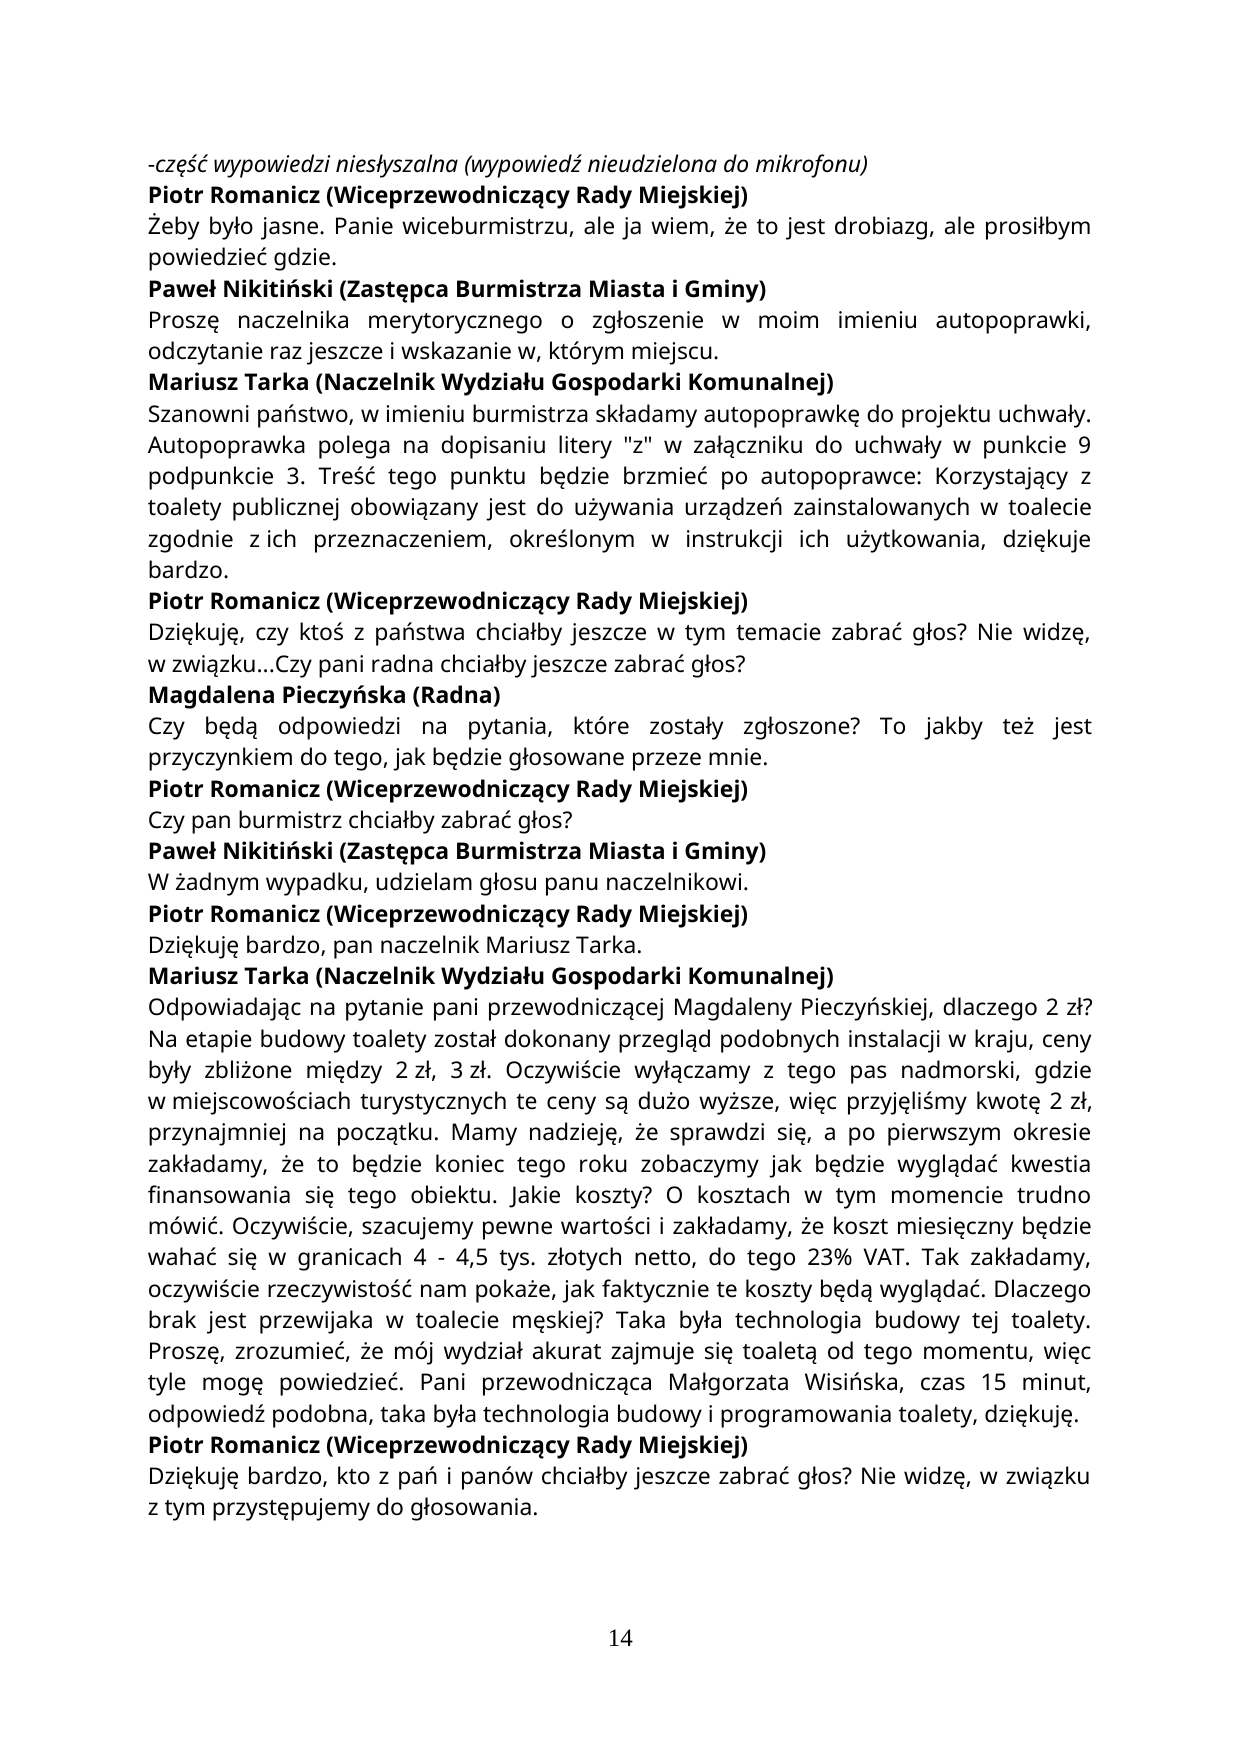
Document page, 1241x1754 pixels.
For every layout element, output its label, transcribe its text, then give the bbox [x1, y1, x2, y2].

text Piotr Romanicz (Wiceprzewodniczący Rady Miejskiej) [148, 898, 1093, 929]
text Piotr Romanicz (Wiceprzewodniczący Rady Miejskiej) [148, 585, 1093, 616]
text Dziękuję, czy ktoś z państwa chciałby jeszcze w tym temacie zabrać głos? Nie widzę, w związku...Czy pani radna chciałby jeszcze zabrać głos? [148, 616, 1093, 679]
text Piotr Romanicz (Wiceprzewodniczący Rady Miejskiej) [148, 179, 1093, 210]
text Szanowni państwo, w imieniu burmistrza składamy autopoprawkę do projektu uchwały. Autopoprawka polega na dopisaniu litery "z" w załączniku do uchwały w punkcie 9 podpunkcie 3. Treść tego punktu będzie brzmieć po autopoprawce: Korzystający z toalety publicznej obowiązany jest do używania urządzeń zainstalowanych w toalecie zgodnie z ich przeznaczeniem, określonym w instrukcji ich użytkowania, dziękuje bardzo. [148, 398, 1093, 585]
text Piotr Romanicz (Wiceprzewodniczący Rady Miejskiej) [148, 1429, 1093, 1460]
text Żeby było jasne. Panie wiceburmistrzu, ale ja wiem, że to jest drobiazg, ale prosiłbym powiedzieć gdzie. [148, 210, 1093, 273]
text Dziękuję bardzo, pan naczelnik Mariusz Tarka. [148, 929, 1093, 960]
text Piotr Romanicz (Wiceprzewodniczący Rady Miejskiej) [148, 773, 1093, 804]
text Proszę naczelnika merytorycznego o zgłoszenie w moim imieniu autopoprawki, odczytanie raz jeszcze i wskazanie w, którym miejscu. [148, 304, 1093, 366]
text Paweł Nikitiński (Zastępca Burmistrza Miasta i Gminy) [148, 835, 1093, 866]
text Paweł Nikitiński (Zastępca Burmistrza Miasta i Gminy) [148, 273, 1093, 304]
text Magdalena Pieczyńska (Radna) [148, 679, 1093, 710]
text Czy pan burmistrz chciałby zabrać głos? [148, 804, 1093, 835]
text Odpowiadając na pytanie pani przewodniczącej Magdaleny Pieczyńskiej, dlaczego 2 zł? Na etapie budowy toalety został dokonany przegląd podobnych instalacji w kraju, ceny były zbliżone między 2 zł, 3 zł. Oczywiście wyłączamy z tego pas nadmorski, gdzie w miejscowościach turystycznych te ceny są dużo wyższe, więc przyjęliśmy kwotę 2 zł, przynajmniej na początku. Mamy nadzieję, że sprawdzi się, a po pierwszym okresie zakładamy, że to będzie koniec tego roku zobaczymy jak będzie wyglądać kwestia finansowania się tego obiektu. Jakie koszty? O kosztach w tym momencie trudno mówić. Oczywiście, szacujemy pewne wartości i zakładamy, że koszt miesięczny będzie wahać się w granicach 4 - 4,5 tys. złotych netto, do tego 23% VAT. Tak zakładamy, oczywiście rzeczywistość nam pokaże, jak faktycznie te koszty będą wyglądać. Dlaczego brak jest przewijaka w toalecie męskiej? Taka była technologia budowy tej toalety. Proszę, zrozumieć, że mój wydział akurat zajmuje się toaletą od tego momentu, więc tyle mogę powiedzieć. Pani przewodnicząca Małgorzata Wisińska, czas 15 minut, odpowiedź podobna, taka była technologia budowy i programowania toalety, dziękuję. [148, 991, 1093, 1429]
text Czy będą odpowiedzi na pytania, które zostały zgłoszone? To jakby też jest przyczynkiem do tego, jak będzie głosowane przeze mnie. [148, 710, 1093, 773]
text W żadnym wypadku, udzielam głosu panu naczelnikowi. [148, 866, 1093, 898]
text -część wypowiedzi niesłyszalna (wypowiedź nieudzielona do mikrofonu) [148, 148, 1093, 179]
text Mariusz Tarka (Naczelnik Wydziału Gospodarki Komunalnej) [148, 366, 1093, 398]
text Mariusz Tarka (Naczelnik Wydziału Gospodarki Komunalnej) [148, 960, 1093, 991]
text Dziękuję bardzo, kto z pań i panów chciałby jeszcze zabrać głos? Nie widzę, w związku z tym przystępujemy do głosowania. [148, 1460, 1093, 1523]
